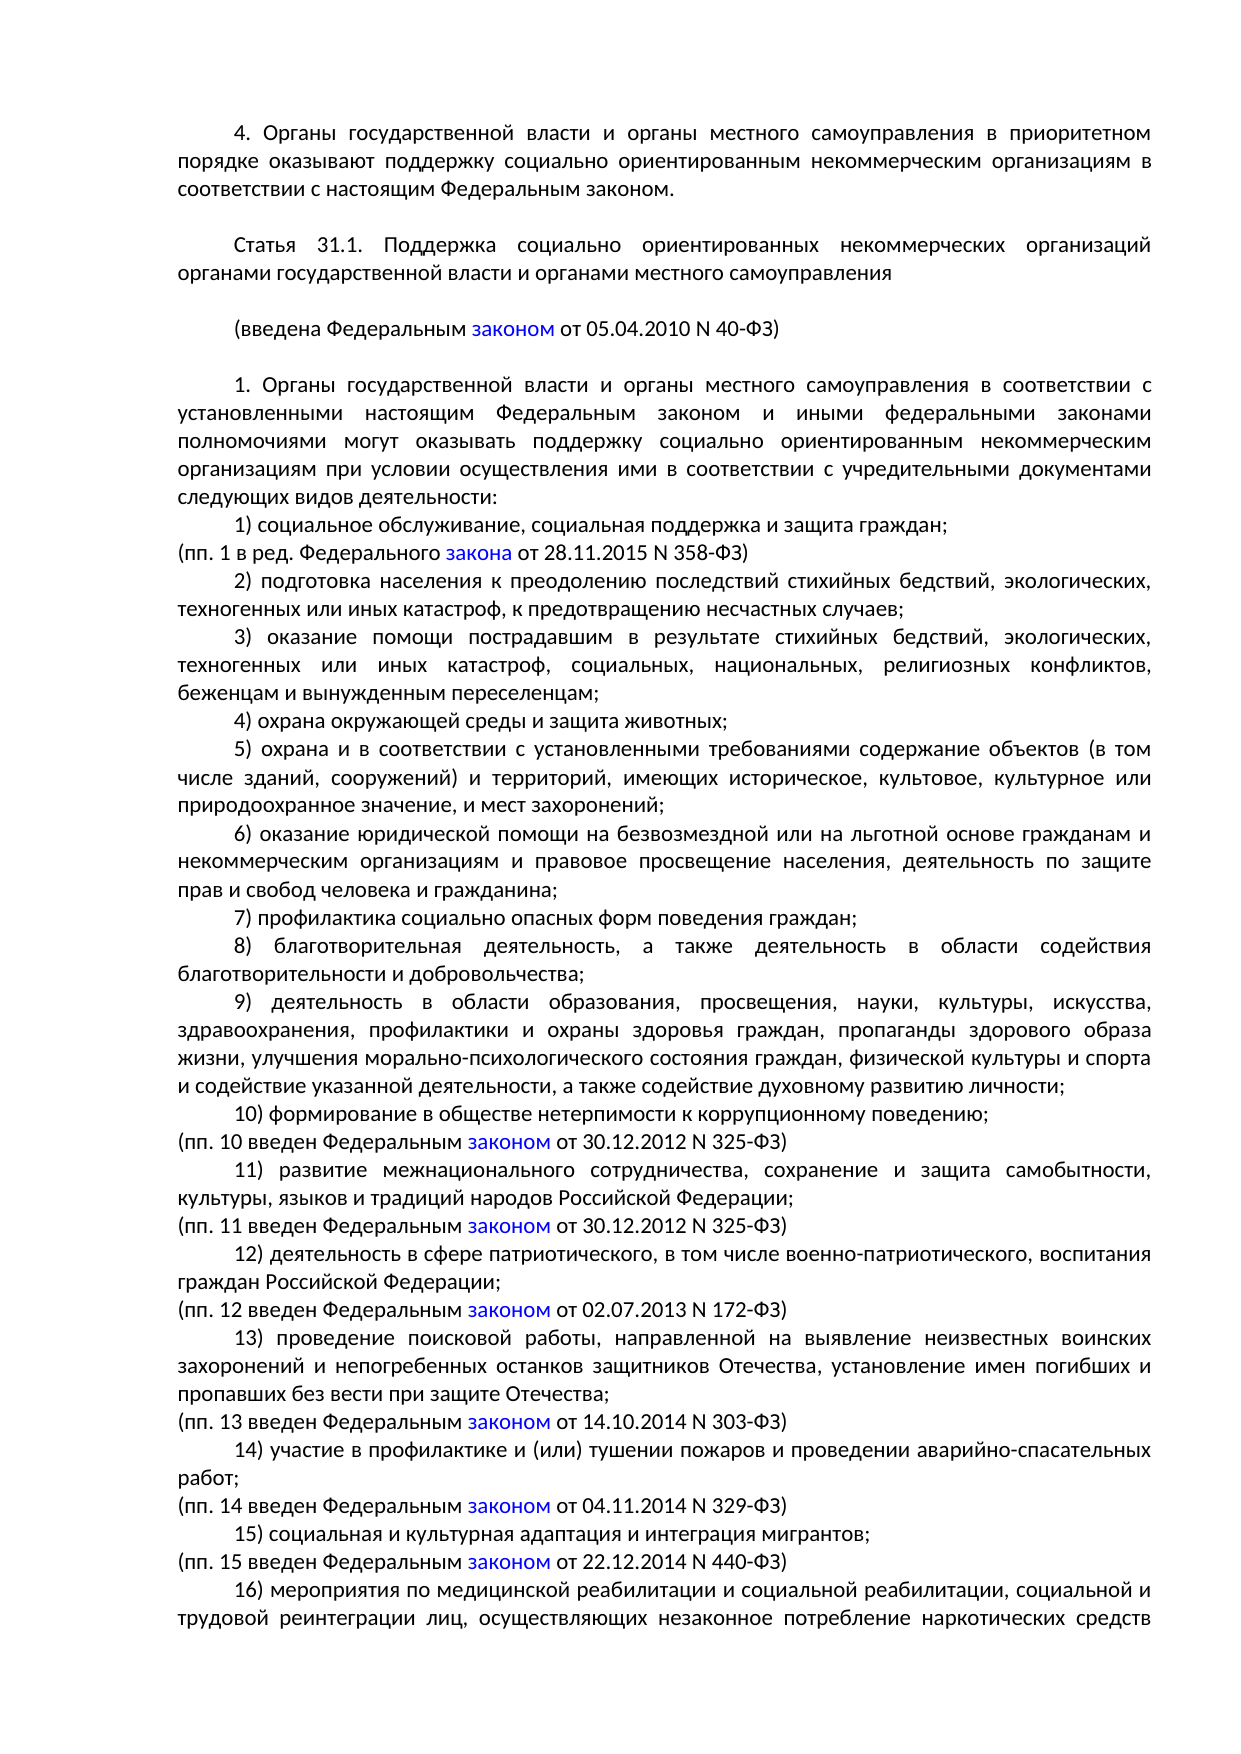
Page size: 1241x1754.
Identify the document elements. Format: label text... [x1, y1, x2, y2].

text (пп. 13 введен Федеральным законом от 14.10.2014 N 303-ФЗ) [177, 1407, 1152, 1435]
text 11) развитие межнационального сотрудничества, сохранение и защита самобытности, культуры, языков и традиций народов Российской Федерации; [177, 1155, 1152, 1211]
text 9) деятельность в области образования, просвещения, науки, культуры, искусства, здравоохранения, профилактики и охраны здоровья граждан, пропаганды здорового образа жизни, улучшения морально-психологического состояния граждан, физической культуры и спорта и содействие указанной деятельности, а также содействие духовному развитию личности; [177, 987, 1152, 1099]
text (пп. 10 введен Федеральным законом от 30.12.2012 N 325-ФЗ) [177, 1127, 1152, 1155]
text 3) оказание помощи пострадавшим в результате стихийных бедствий, экологических, техногенных или иных катастроф, социальных, национальных, религиозных конфликтов, беженцам и вынужденным переселенцам; [177, 622, 1152, 707]
text 12) деятельность в сфере патриотического, в том числе военно-патриотического, воспитания граждан Российской Федерации; [177, 1239, 1152, 1295]
text 5) охрана и в соответствии с установленными требованиями содержание объектов (в том числе зданий, сооружений) и территорий, имеющих историческое, культовое, культурное или природоохранное значение, и мест захоронений; [177, 734, 1152, 819]
text 15) социальная и культурная адаптация и интеграция мигрантов; [177, 1519, 1152, 1547]
text 14) участие в профилактике и (или) тушении пожаров и проведении аварийно-спасательных работ; [177, 1435, 1152, 1491]
text 13) проведение поисковой работы, направленной на выявление неизвестных воинских захоронений и непогребенных останков защитников Отечества, установление имен погибших и пропавших без вести при защите Отечества; [177, 1323, 1152, 1407]
text (пп. 11 введен Федеральным законом от 30.12.2012 N 325-ФЗ) [177, 1211, 1152, 1239]
text 2) подготовка населения к преодолению последствий стихийных бедствий, экологических, техногенных или иных катастроф, к предотвращению несчастных случаев; [177, 566, 1152, 622]
text 6) оказание юридической помощи на безвозмездной или на льготной основе гражданам и некоммерческим организациям и правовое просвещение населения, деятельность по защите прав и свобод человека и гражданина; [177, 819, 1152, 903]
text (пп. 12 введен Федеральным законом от 02.07.2013 N 172-ФЗ) [177, 1295, 1152, 1323]
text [177, 1575, 1152, 1631]
text 7) профилактика социально опасных форм поведения граждан; [177, 903, 1152, 931]
text 4. Органы государственной власти и органы местного самоуправления в приоритетном порядке оказывают поддержку социально ориентированным некоммерческим организациям в соответствии с настоящим Федеральным законом. [177, 118, 1152, 202]
text (пп. 15 введен Федеральным законом от 22.12.2014 N 440-ФЗ) [177, 1547, 1152, 1575]
text 1. Органы государственной власти и органы местного самоуправления в соответствии с установленными настоящим Федеральным законом и иными федеральными законами полномочиями могут оказывать поддержку социально ориентированным некоммерческим организациям при условии осуществления ими в соответствии с учредительными документами следующих видов деятельности: [177, 370, 1152, 510]
text 4) охрана окружающей среды и защита животных; [177, 707, 1152, 734]
text (пп. 1 в ред. Федерального закона от 28.11.2015 N 358-ФЗ) [177, 538, 1152, 566]
text Статья 31.1. Поддержка социально ориентированных некоммерческих организаций органами государственной власти и органами местного самоуправления [177, 230, 1152, 286]
text 1) социальное обслуживание, социальная поддержка и защита граждан; [177, 510, 1152, 538]
text (пп. 14 введен Федеральным законом от 04.11.2014 N 329-ФЗ) [177, 1491, 1152, 1519]
text 8) благотворительная деятельность, а также деятельность в области содействия благотворительности и добровольчества; [177, 931, 1152, 987]
text 10) формирование в обществе нетерпимости к коррупционному поведению; [177, 1099, 1152, 1127]
text (введена Федеральным законом от 05.04.2010 N 40-ФЗ) [177, 314, 1152, 342]
